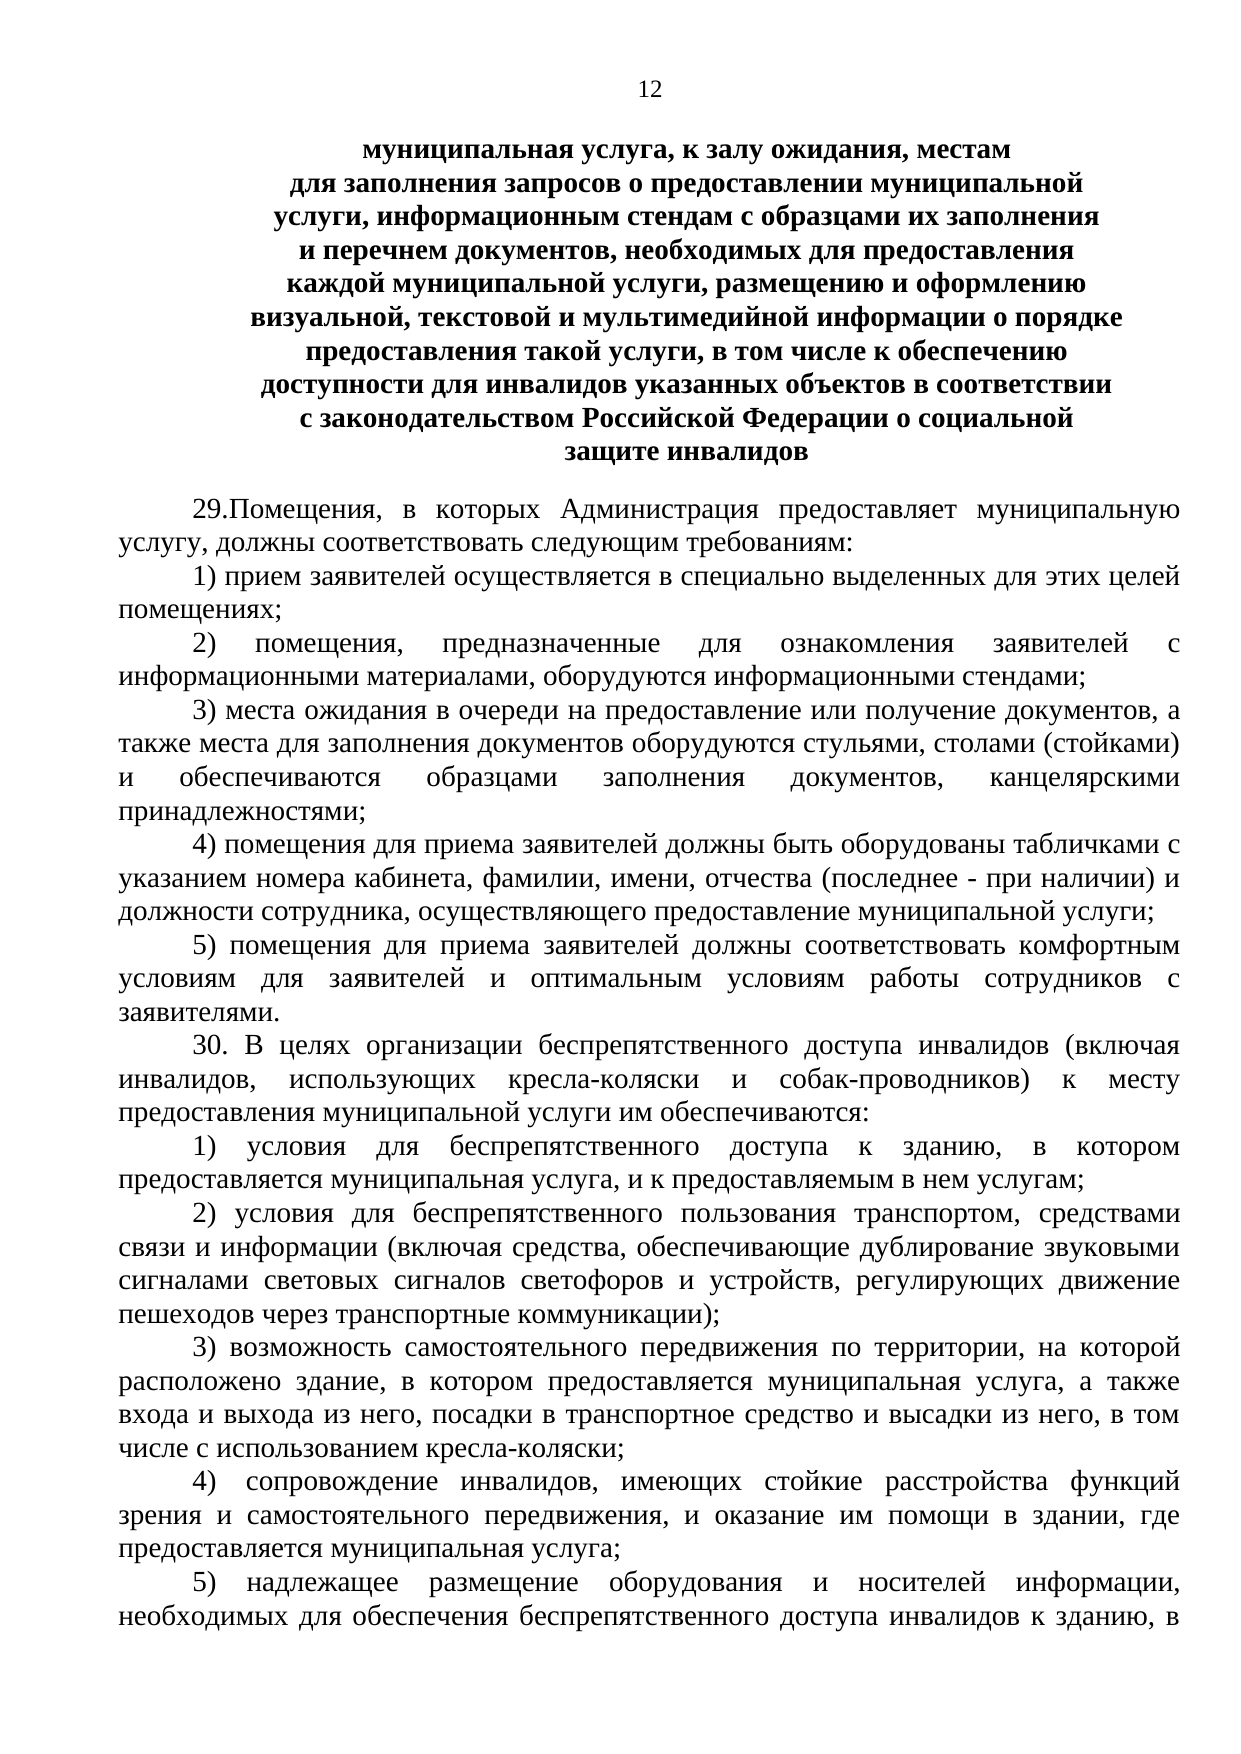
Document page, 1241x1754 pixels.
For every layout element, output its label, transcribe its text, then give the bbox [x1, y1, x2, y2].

text 1) прием заявителей осуществляется в специально выделенных для этих целей помещениях; [118, 558, 1181, 625]
title услуги, информационным стендам с образцами их заполнения [118, 198, 1181, 232]
title предоставления такой услуги, в том числе к обеспечению [118, 333, 1181, 366]
title доступности для инвалидов указанных объектов в соответствии [118, 366, 1181, 400]
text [118, 1564, 1181, 1631]
text 4) помещения для приема заявителей должны быть оборудованы табличками с указанием номера кабинета, фамилии, имени, отчества (последнее - при наличии) и должности сотрудника, осуществляющего предоставление муниципальной услуги; [118, 826, 1181, 927]
title и перечнем документов, необходимых для предоставления [118, 232, 1181, 266]
text 3) возможность самостоятельного передвижения по территории, на которой расположено здание, в котором предоставляется муниципальная услуга, а также входа и выхода из него, посадки в транспортное средство и высадки из него, в том числе с использованием кресла-коляски; [118, 1329, 1181, 1463]
title визуальной, текстовой и мультимедийной информации о порядке [118, 299, 1181, 333]
text 5) помещения для приема заявителей должны соответствовать комфортным условиям для заявителей и оптимальным условиям работы сотрудников с заявителями. [118, 927, 1181, 1027]
title защите инвалидов [118, 433, 1181, 467]
title с законодательством Российской Федерации о социальной [118, 400, 1181, 433]
text 3) места ожидания в очереди на предоставление или получение документов, а также места для заполнения документов оборудуются стульями, столами (стойками) и обеспечиваются образцами заполнения документов, канцелярскими принадлежностями; [118, 692, 1181, 826]
title муниципальная услуга, к залу ожидания, местам [118, 131, 1181, 165]
text 2) помещения, предназначенные для ознакомления заявителей с информационными материалами, оборудуются информационными стендами; [118, 625, 1181, 692]
title для заполнения запросов о предоставлении муниципальной [118, 165, 1181, 198]
text 2) условия для беспрепятственного пользования транспортом, средствами связи и информации (включая средства, обеспечивающие дублирование звуковыми сигналами световых сигналов светофоров и устройств, регулирующих движение пешеходов через транспортные коммуникации); [118, 1195, 1181, 1329]
text 29.Помещения, в которых Администрация предоставляет муниципальную услугу, должны соответствовать следующим требованиям: [118, 491, 1181, 558]
title каждой муниципальной услуги, размещению и оформлению [118, 266, 1181, 299]
text 1) условия для беспрепятственного доступа к зданию, в котором предоставляется муниципальная услуга, и к предоставляемым в нем услугам; [118, 1128, 1181, 1195]
text 4) сопровождение инвалидов, имеющих стойкие расстройства функций зрения и самостоятельного передвижения, и оказание им помощи в здании, где предоставляется муниципальная услуга; [118, 1463, 1181, 1564]
text 30. В целях организации беспрепятственного доступа инвалидов (включая инвалидов, использующих кресла-коляски и собак-проводников) к месту предоставления муниципальной услуги им обеспечиваются: [118, 1027, 1181, 1128]
